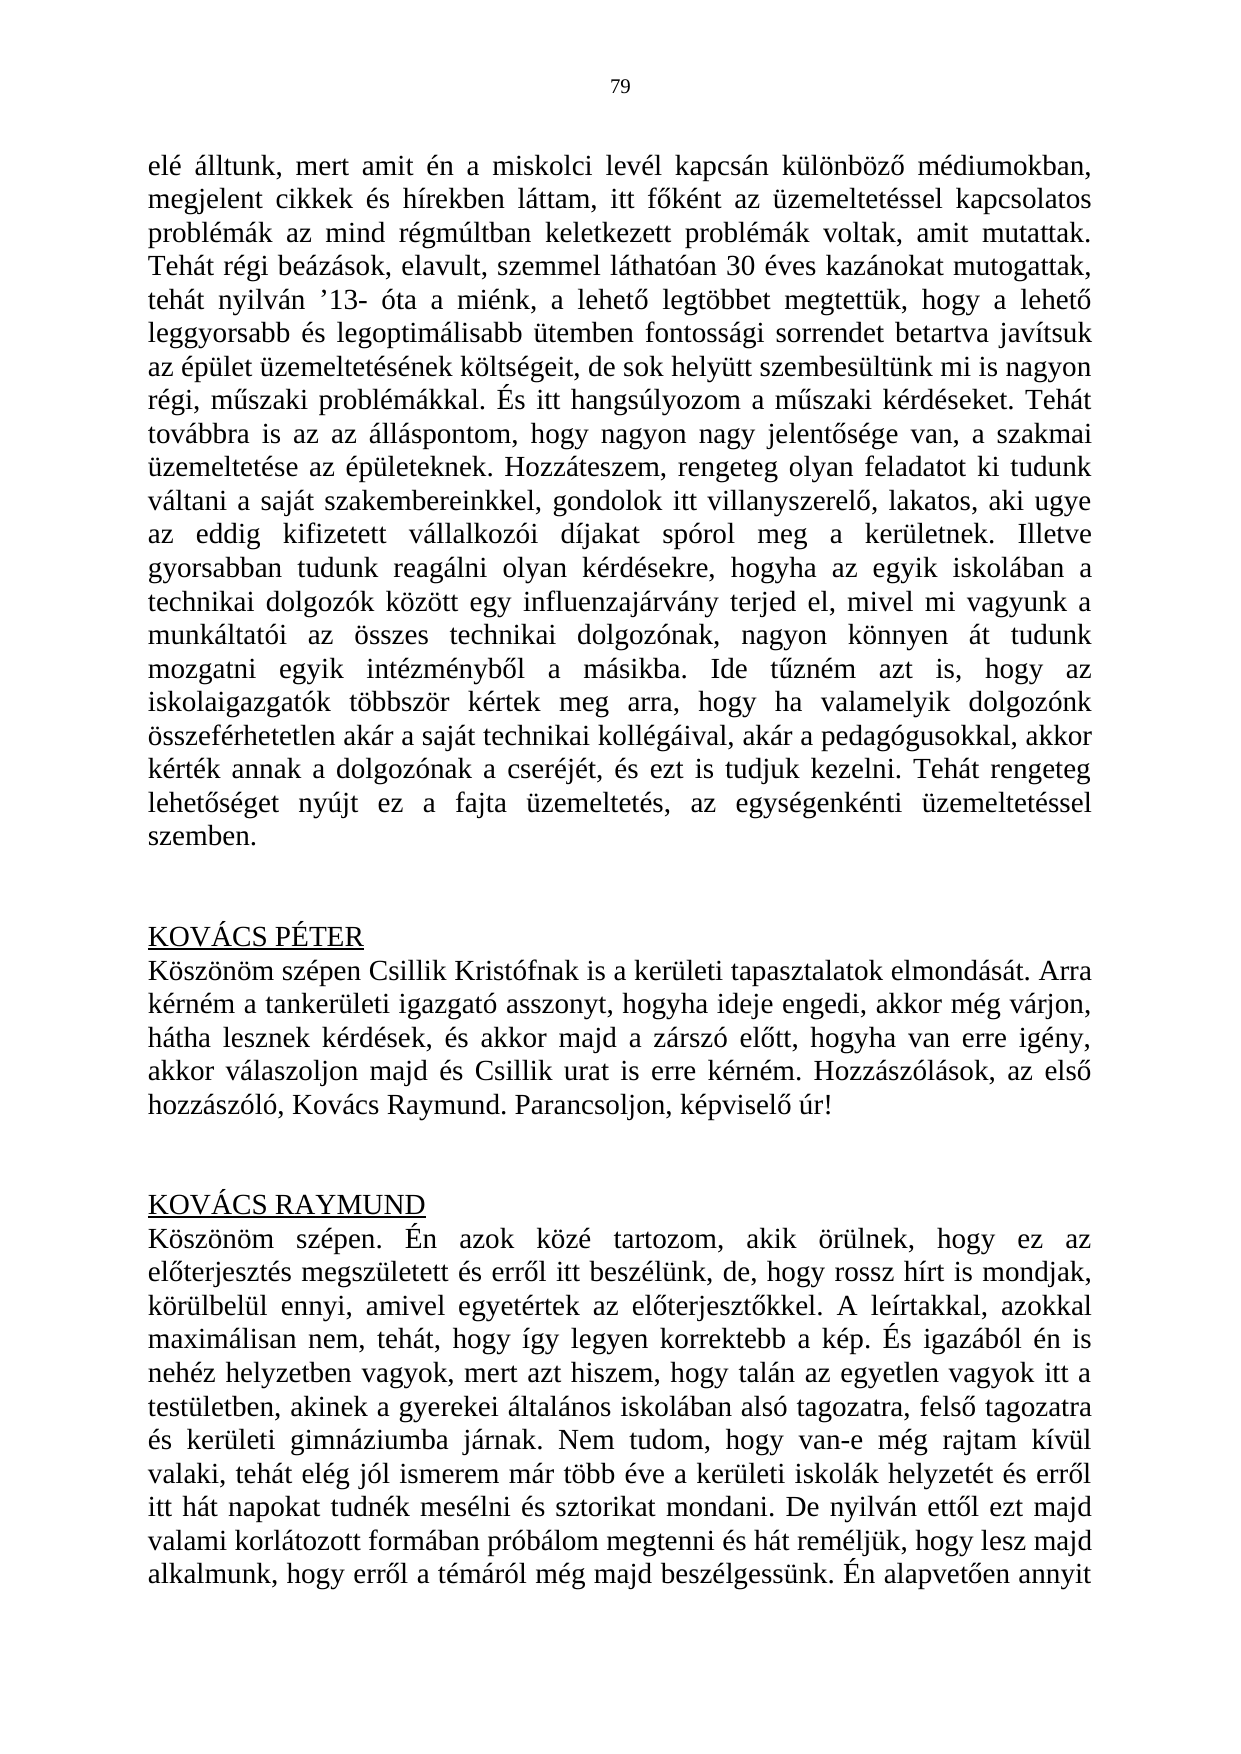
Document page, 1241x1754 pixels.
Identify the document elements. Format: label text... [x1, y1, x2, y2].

text KOVÁCS PÉTER [148, 919, 1093, 953]
text KOVÁCS RAYMUND [148, 1187, 1093, 1221]
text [148, 1221, 1093, 1590]
text Köszönöm szépen Csillik Kristófnak is a kerületi tapasztalatok elmondását. Arra kérném a tankerületi igazgató asszonyt, hogyha ideje engedi, akkor még várjon, hátha lesznek kérdések, és akkor majd a zárszó előtt, hogyha van erre igény, akkor válaszoljon majd és Csillik urat is erre kérném. Hozzászólások, az első hozzászóló, Kovács Raymund. Parancsoljon, képviselő úr! [148, 953, 1093, 1120]
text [148, 148, 1093, 852]
